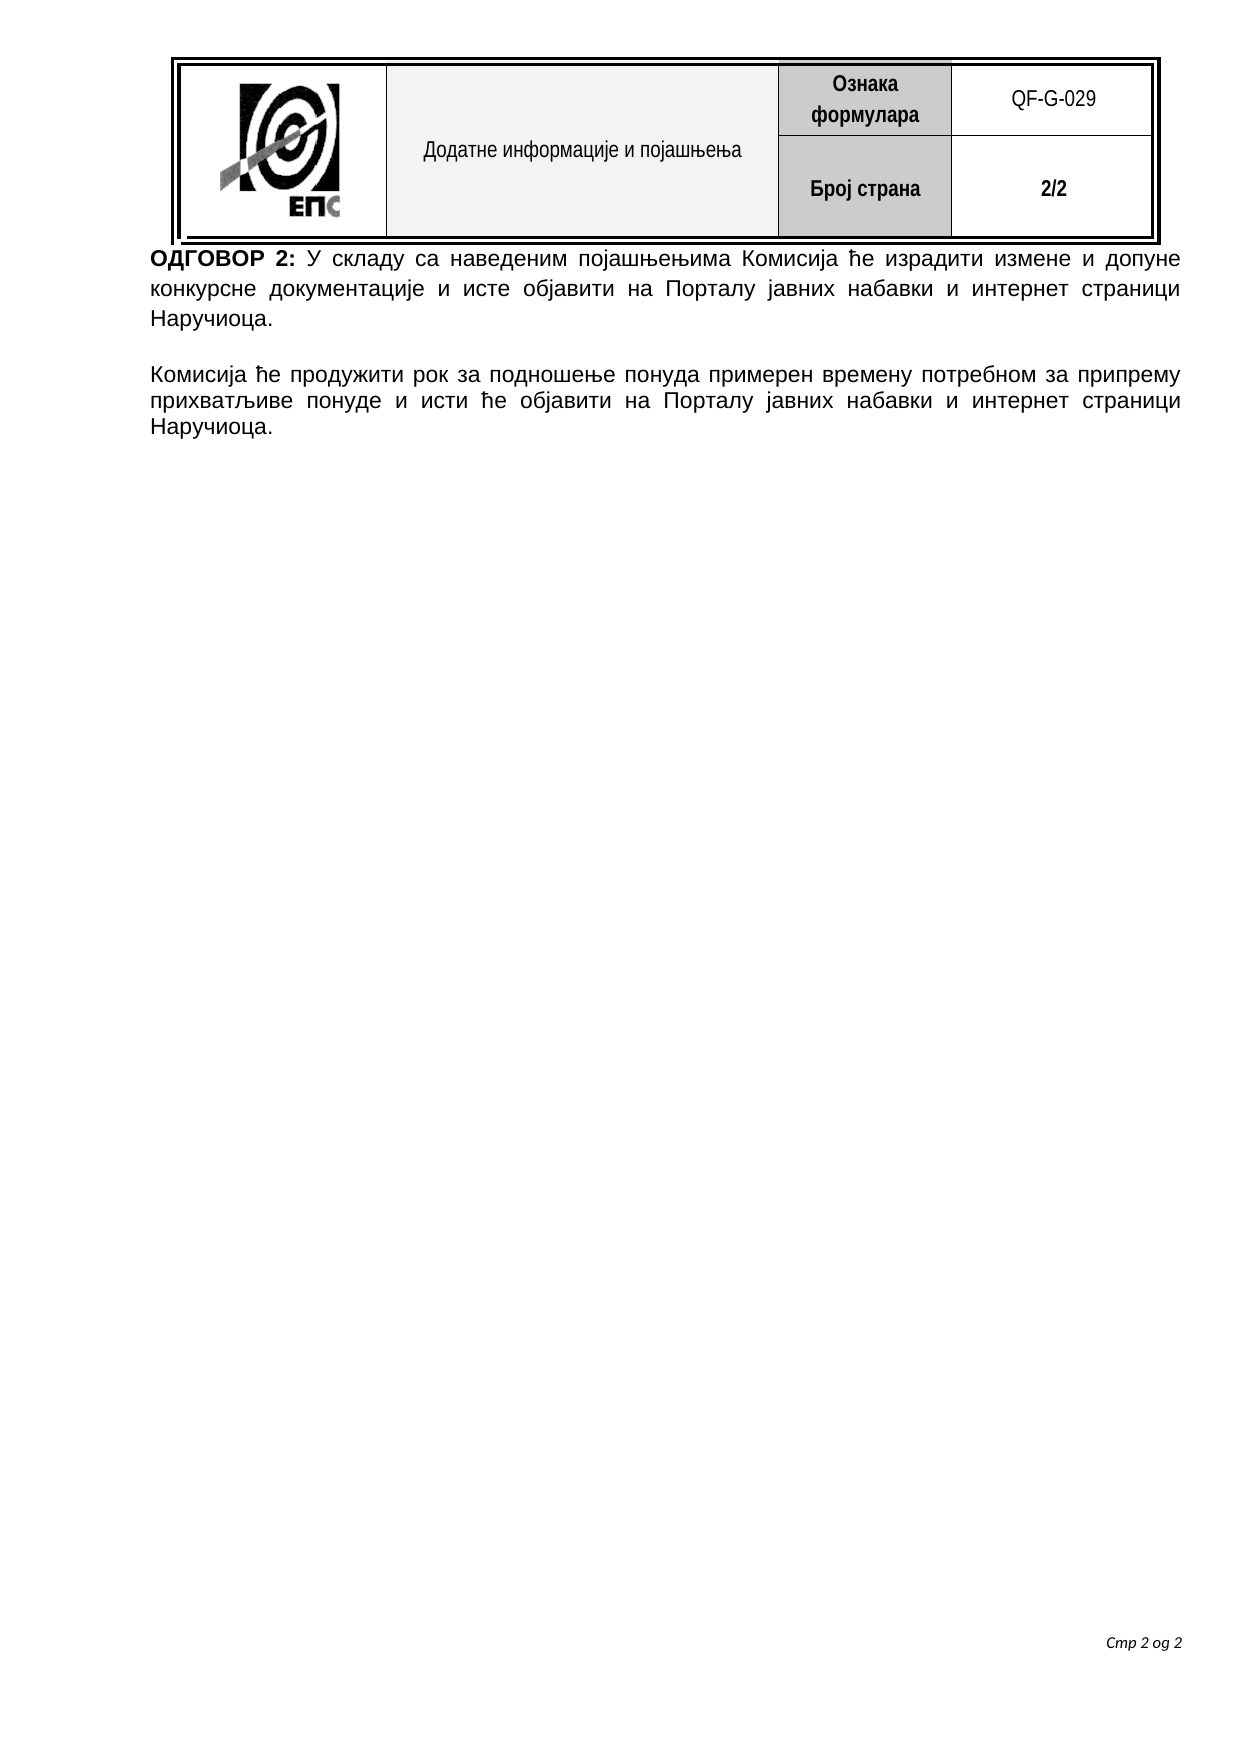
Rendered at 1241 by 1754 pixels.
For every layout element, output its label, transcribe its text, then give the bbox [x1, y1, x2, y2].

text ОДГОВОР 2: У складу са наведеним појашњењима Комисија ће израдити измене и допуне конкурсне документације и исте објавити на Порталу јавних набавки и интернет страници Наручиоца. [150, 154, 1182, 332]
text Комисија ће продужити рок за подношење понуда примерен времену потребном за припрему прихватљиве понуде и исти ће објавити на Порталу јавних набавки и интернет страници Наручиоца. [150, 361, 1182, 440]
